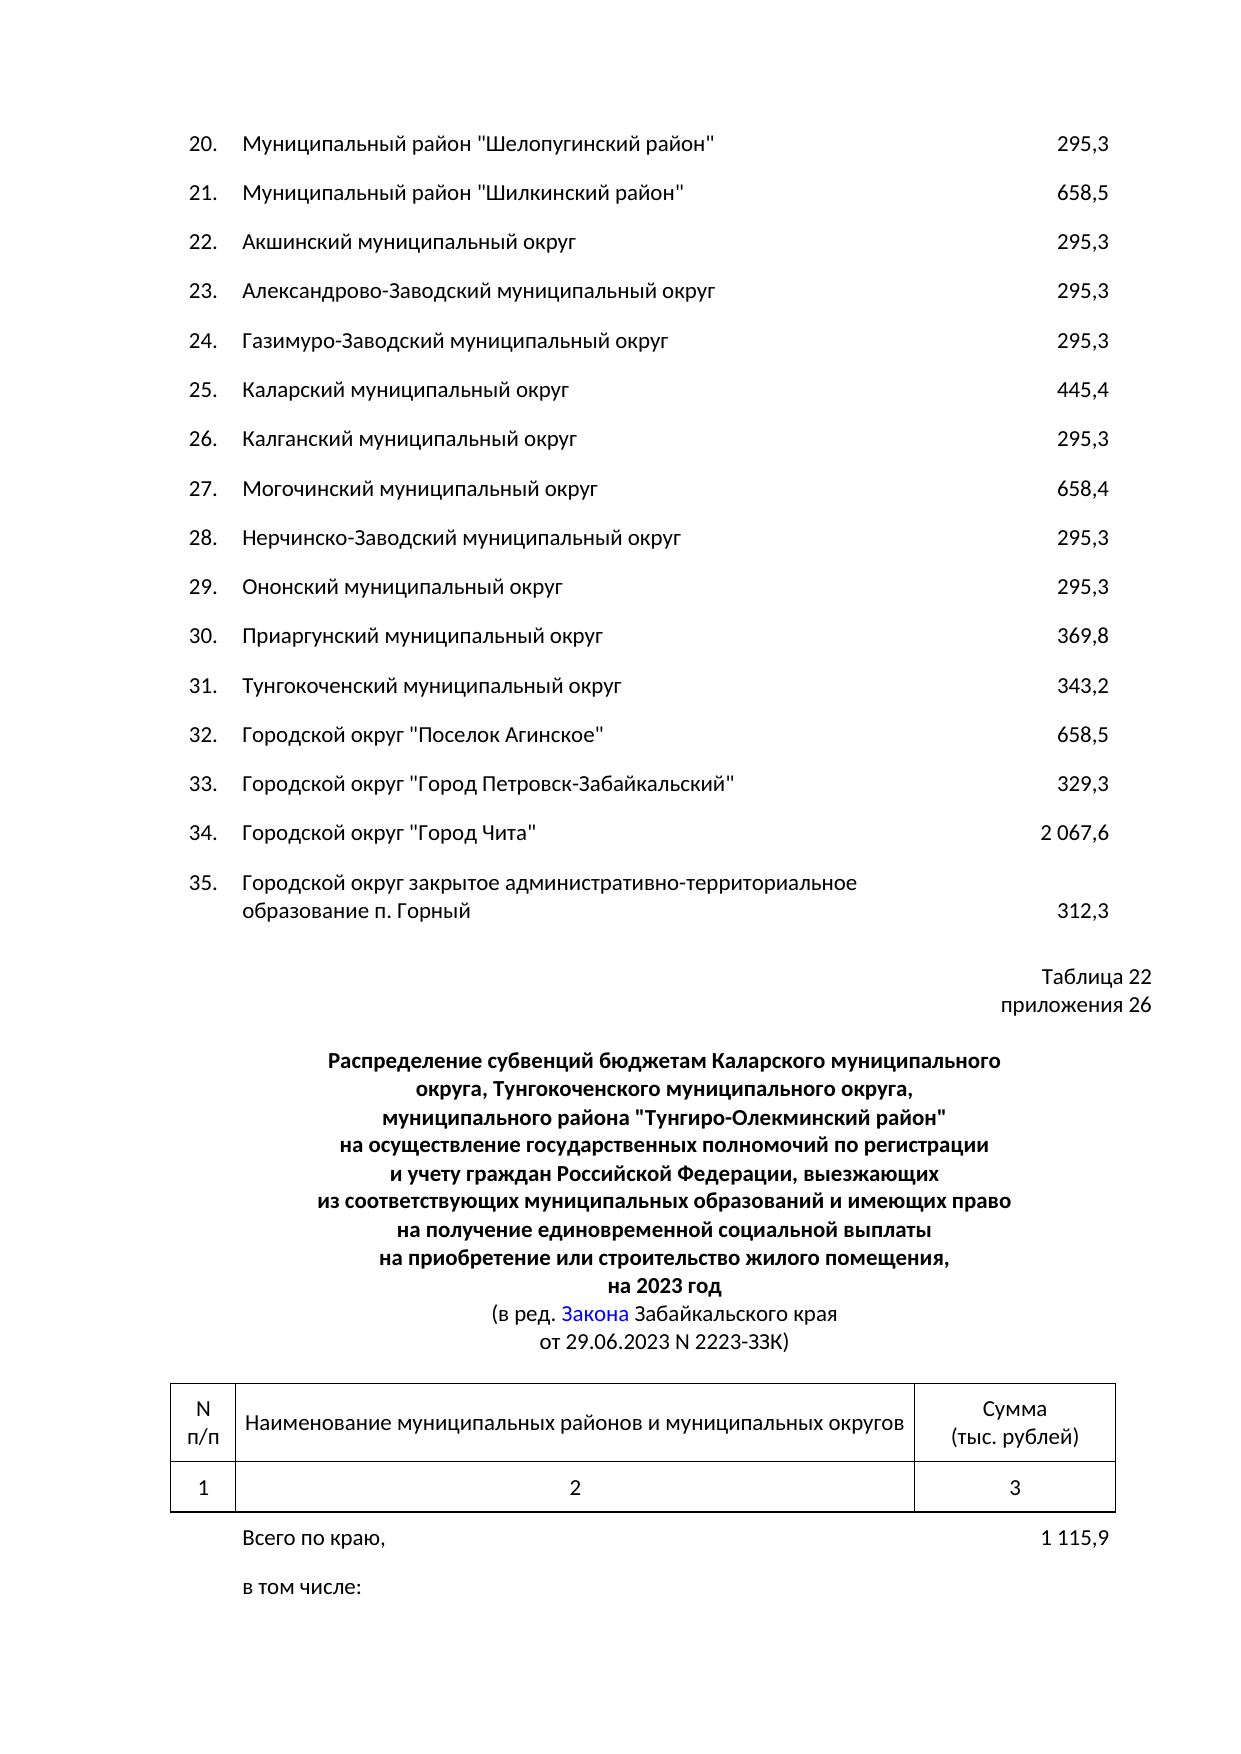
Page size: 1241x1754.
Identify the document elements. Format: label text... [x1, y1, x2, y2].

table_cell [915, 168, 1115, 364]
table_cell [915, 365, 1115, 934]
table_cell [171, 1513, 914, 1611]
text приложения 26 [177, 991, 1152, 1018]
title на 2023 год [177, 1271, 1152, 1299]
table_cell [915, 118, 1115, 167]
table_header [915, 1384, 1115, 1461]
title муниципального района "Тунгиро-Олекминский район" [177, 1103, 1152, 1131]
title на осуществление государственных полномочий по регистрации [177, 1131, 1152, 1159]
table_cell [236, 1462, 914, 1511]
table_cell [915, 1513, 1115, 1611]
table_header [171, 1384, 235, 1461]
title на получение единовременной социальной выплаты [177, 1215, 1152, 1243]
text от 29.06.2023 N 2223-ЗЗК) [177, 1327, 1152, 1355]
text Таблица 22 [177, 962, 1152, 991]
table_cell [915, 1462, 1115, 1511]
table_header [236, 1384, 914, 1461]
title Распределение субвенций бюджетам Каларского муниципального [177, 1047, 1152, 1074]
title и учету граждан Российской Федерации, выезжающих [177, 1159, 1152, 1187]
text (в ред. Закона Забайкальского края [177, 1299, 1152, 1327]
title округа, Тунгокоченского муниципального округа, [177, 1074, 1152, 1103]
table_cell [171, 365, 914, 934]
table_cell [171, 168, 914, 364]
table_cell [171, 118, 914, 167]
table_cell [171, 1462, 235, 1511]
title на приобретение или строительство жилого помещения, [177, 1243, 1152, 1271]
title из соответствующих муниципальных образований и имеющих право [177, 1187, 1152, 1215]
